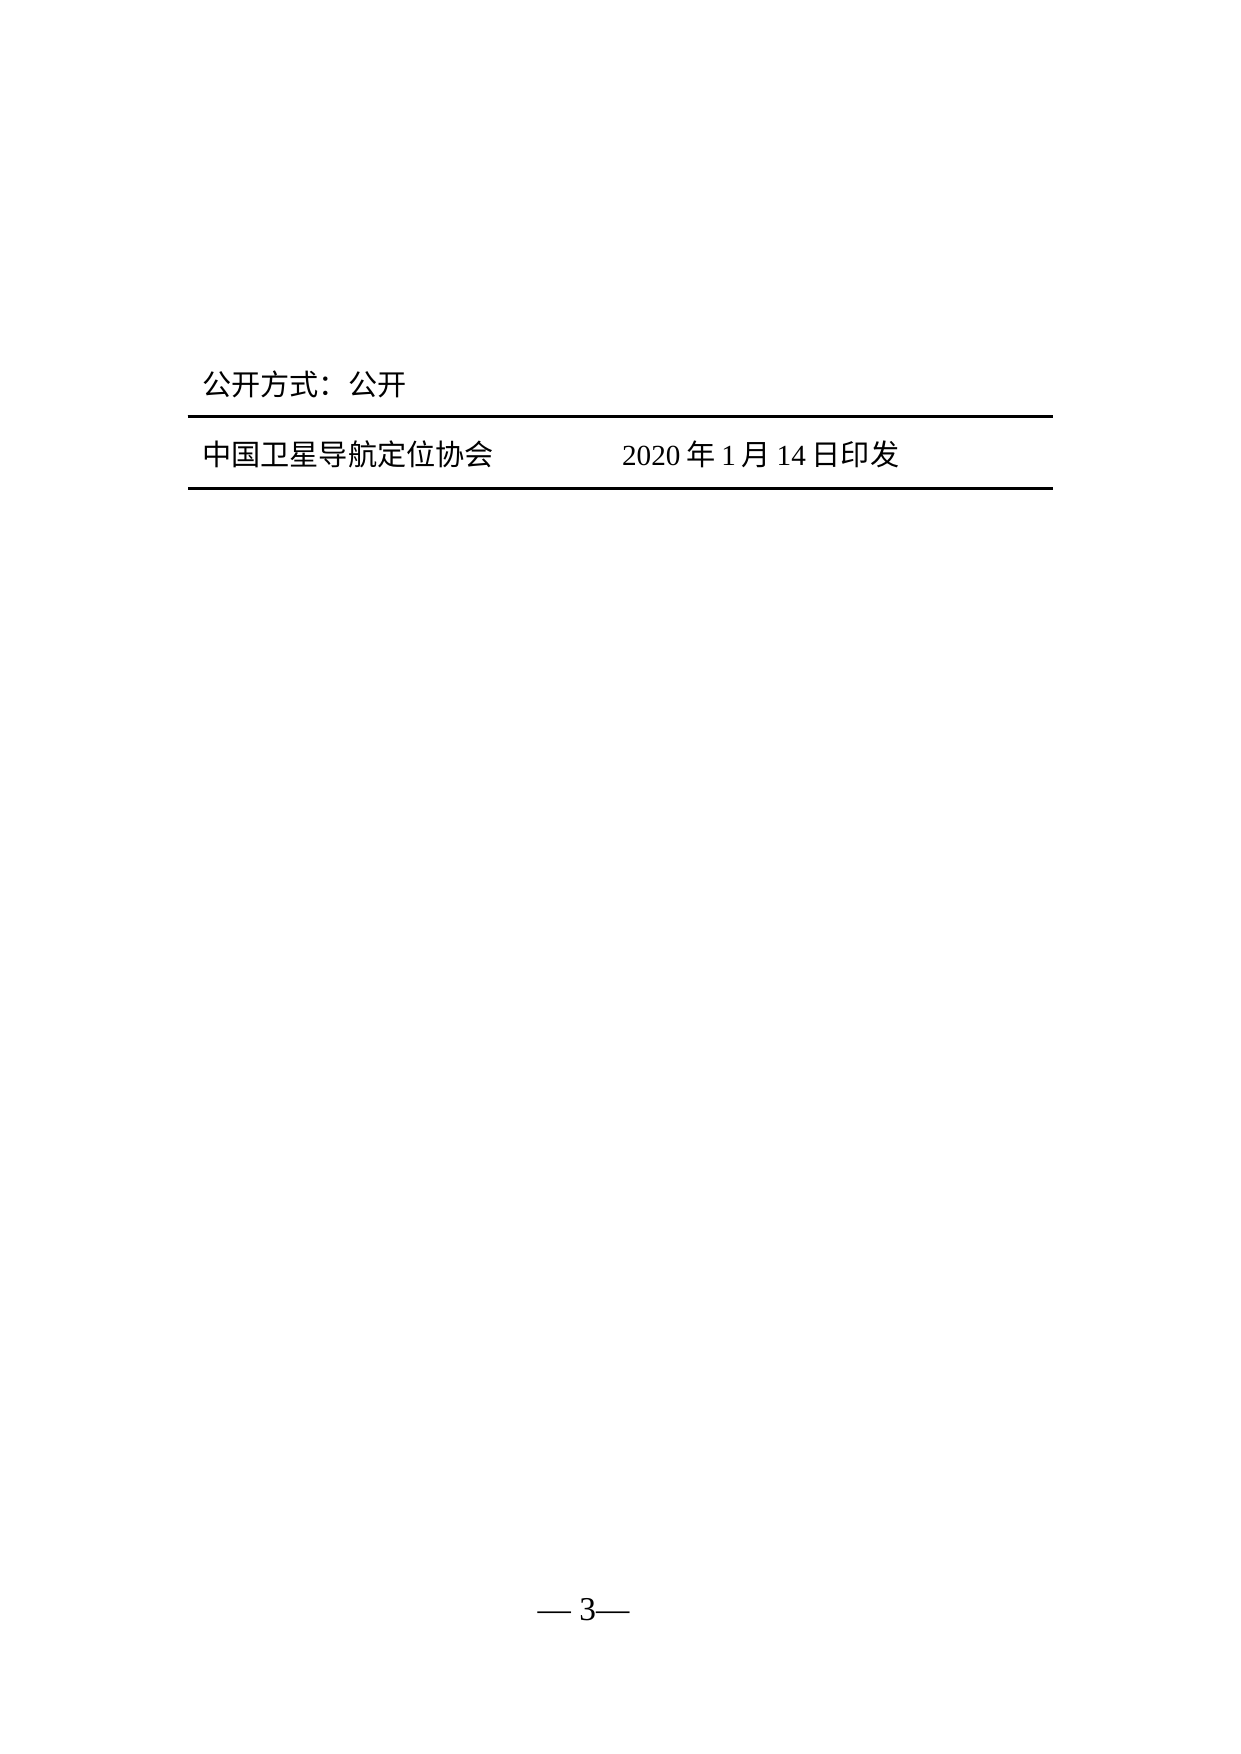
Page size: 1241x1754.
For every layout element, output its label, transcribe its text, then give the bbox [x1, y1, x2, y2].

text 中国卫星导航定位协会 2020年1月14日印发 [187, 416, 1053, 490]
text 公开方式：公开 [187, 350, 1053, 415]
